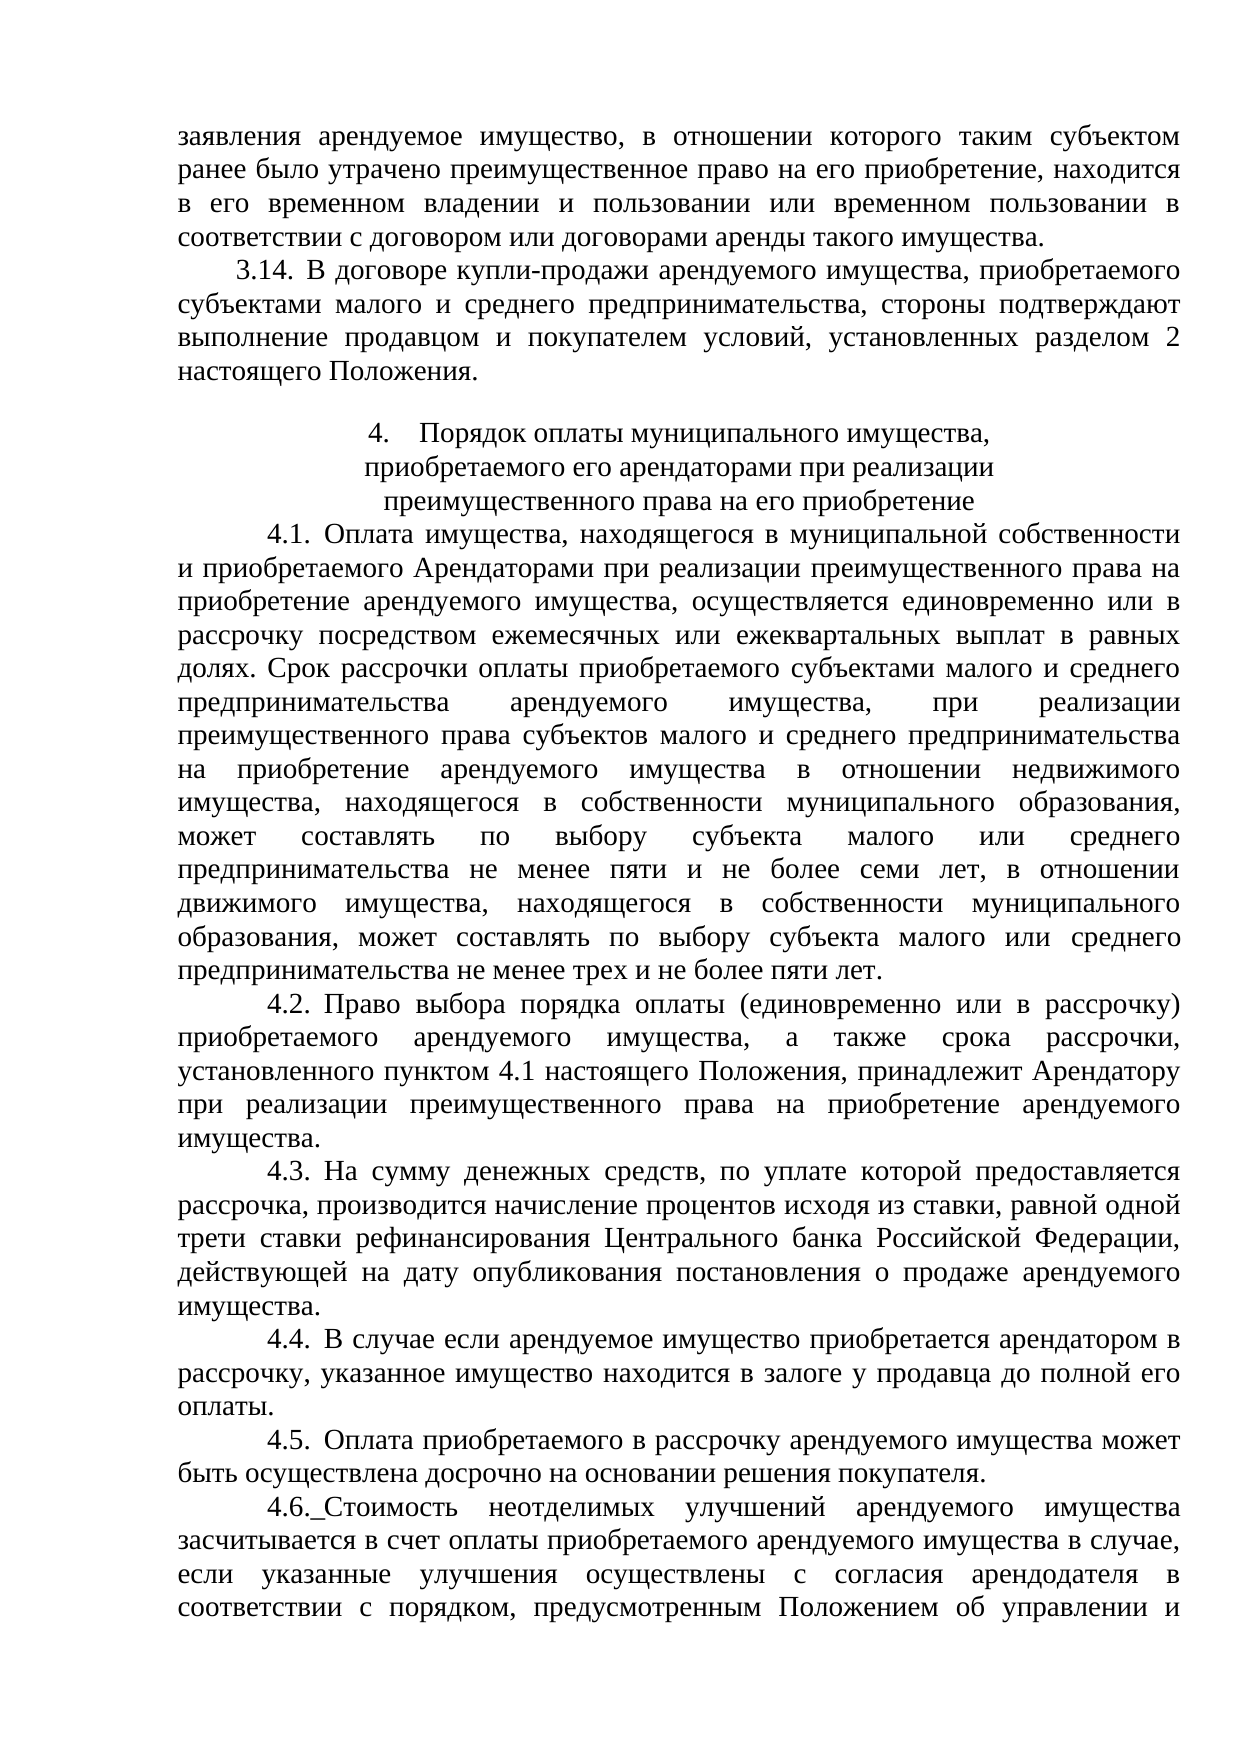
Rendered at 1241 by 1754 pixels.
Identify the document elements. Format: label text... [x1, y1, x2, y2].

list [177, 1489, 1181, 1623]
list На сумму денежных средств, по уплате которой предоставляется рассрочка, производится начисление процентов исходя из ставки, равной одной трети ставки рефинансирования Центрального банка Российской Федерации, действующей на дату опубликования постановления о продаже арендуемого имущества. [177, 1153, 1181, 1321]
list Оплата приобретаемого в рассрочку арендуемого имущества может быть осуществлена досрочно на основании решения покупателя. [177, 1422, 1181, 1489]
list В договоре купли-продажи арендуемого имущества, приобретаемого субъектами малого и среднего предпринимательства, стороны подтверждают выполнение продавцом и покупателем условий, установленных разделом 2 настоящего Положения. [177, 252, 1181, 386]
list Право выбора порядка оплаты (единовременно или в рассрочку) приобретаемого арендуемого имущества, а также срока рассрочки, установленного пунктом 4.1 настоящего Положения, принадлежит Арендатору при реализации преимущественного права на приобретение арендуемого имущества. [177, 986, 1181, 1153]
list Оплата имущества, находящегося в муниципальной собственности и приобретаемого Арендаторами при реализации преимущественного права на приобретение арендуемого имущества, осуществляется единовременно или в рассрочку посредством ежемесячных или ежеквартальных выплат в равных долях. Срок рассрочки оплаты приобретаемого субъектами малого и среднего предпринимательства арендуемого имущества, при реализации преимущественного права субъектов малого и среднего предпринимательства на приобретение арендуемого имущества в отношении недвижимого имущества, находящегося в собственности муниципального образования, может составлять по выбору субъекта малого или среднего предпринимательства не менее пяти и не более семи лет, в отношении движимого имущества, находящегося в собственности муниципального образования, может составлять по выбору субъекта малого или среднего предпринимательства не менее трех и не более пяти лет. [177, 516, 1181, 986]
list Порядок оплаты муниципального имущества, приобретаемого его арендаторами при реализации преимущественного права на его приобретение [177, 416, 1181, 516]
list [177, 118, 1181, 252]
list В случае если арендуемое имущество приобретается арендатором в рассрочку, указанное имущество находится в залоге у продавца до полной его оплаты. [177, 1321, 1181, 1422]
